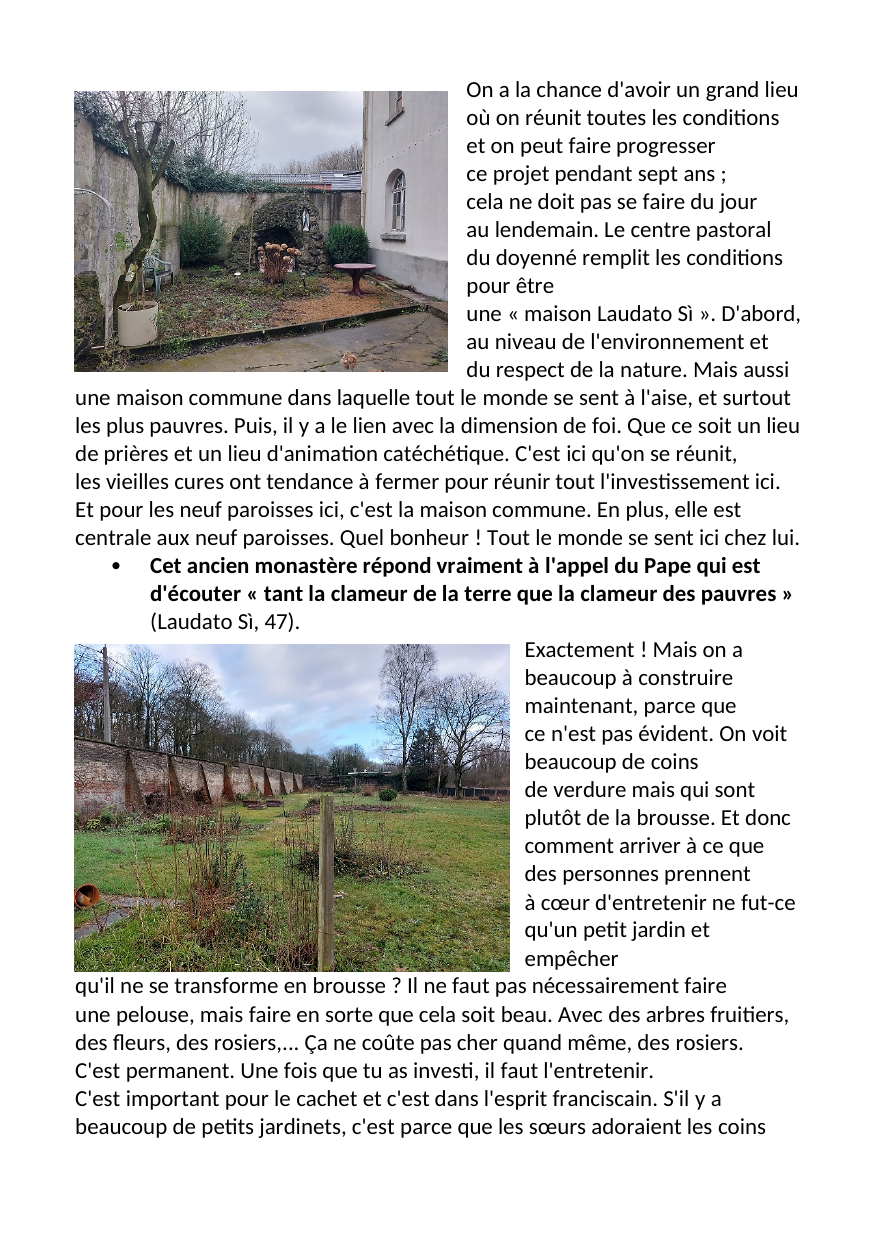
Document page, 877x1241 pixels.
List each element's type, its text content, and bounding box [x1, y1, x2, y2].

list Cet ancien monastère répond vraiment à l'appel du Pape qui est d'écouter « tant la clameur de la terre que la clameur des pauvres » (Laudato Sì, 47). [112, 551, 802, 635]
picture [74, 644, 510, 972]
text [75, 635, 802, 1140]
picture [74, 91, 448, 372]
